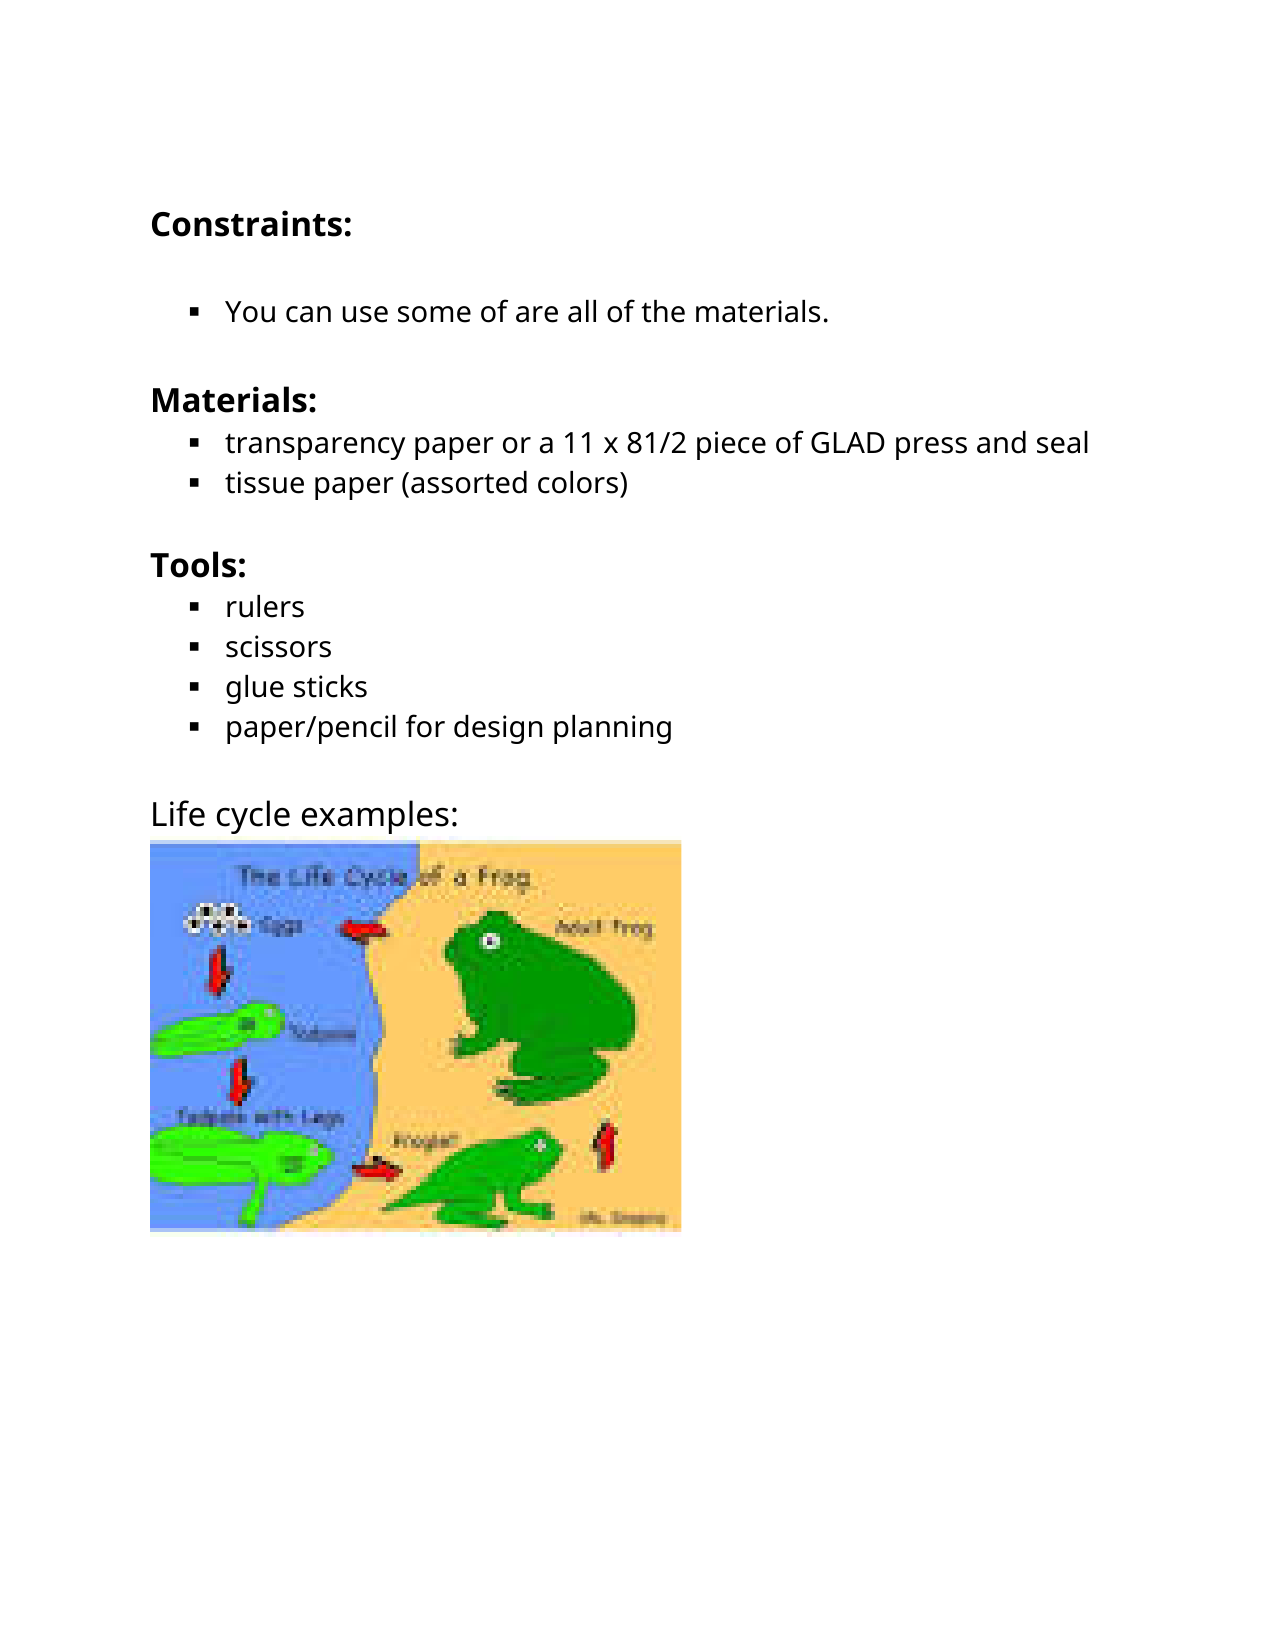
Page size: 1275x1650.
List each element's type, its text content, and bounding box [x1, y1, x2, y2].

list paper/pencil for design planning [187, 706, 1125, 746]
list glue sticks [187, 666, 1125, 706]
list scissors [187, 626, 1125, 666]
list tissue paper (assorted colors) [187, 462, 1125, 502]
text Constraints: [150, 201, 1125, 246]
list transparency paper or a 11 x 81/2 piece of GLAD press and seal [187, 422, 1125, 462]
text Life cycle examples: [150, 791, 1125, 836]
list You can use some of are all of the materials. [187, 292, 1125, 331]
text Materials: [150, 377, 1125, 422]
list rulers [187, 587, 1125, 626]
text Tools: [150, 541, 1125, 587]
picture [150, 836, 682, 1237]
